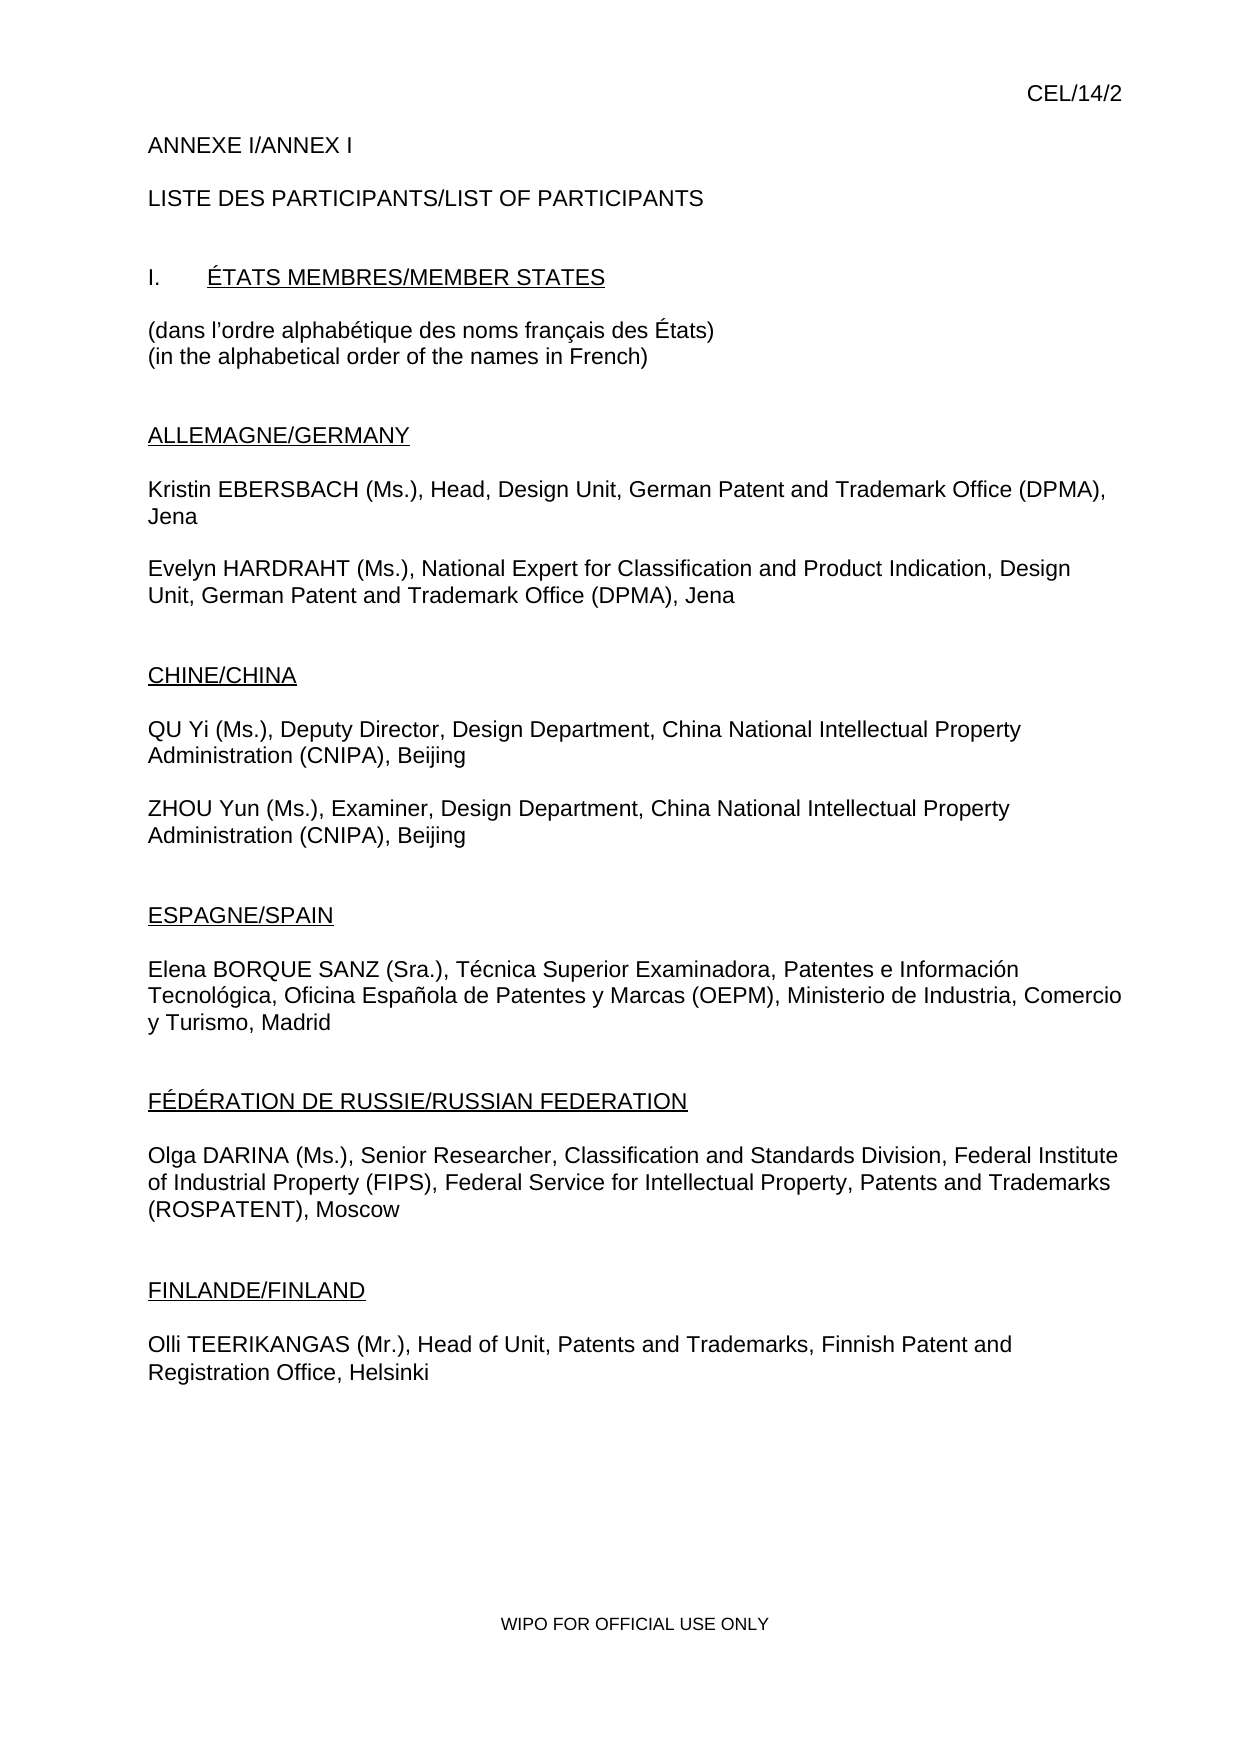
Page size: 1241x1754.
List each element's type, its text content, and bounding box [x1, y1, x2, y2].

text I. ÉTATS MEMBRES/MEMBER STATES [148, 264, 1122, 290]
text ALLEMAGNE/GERMANY [148, 422, 1122, 449]
text ZHOU Yun (Ms.), Examiner, Design Department, China National Intellectual Property Administration (CNIPA), Beijing [148, 795, 1122, 848]
text ANNEXE I/ANNEX I [148, 132, 1122, 158]
text Olli TEERIKANGAS (Mr.), Head of Unit, Patents and Trademarks, Finnish Patent and Registration Office, Helsinki [148, 1331, 1122, 1385]
text QU Yi (Ms.), Deputy Director, Design Department, China National Intellectual Property Administration (CNIPA), Beijing [148, 716, 1122, 768]
text Kristin EBERSBACH (Ms.), Head, Design Unit, German Patent and Trademark Office (DPMA), Jena [148, 476, 1122, 529]
text FÉDÉRATION DE RUSSIE/RUSSIAN FEDERATION [148, 1087, 1122, 1114]
text (dans l’ordre alphabétique des noms français des États) [148, 317, 1122, 343]
text Evelyn HARDRAHT (Ms.), National Expert for Classification and Product Indication, Design Unit, German Patent and Trademark Office (DPMA), Jena [148, 555, 1122, 608]
text CHINE/CHINA [148, 661, 1122, 688]
text LISTE DES PARTICIPANTS/LIST OF PARTICIPANTS [148, 185, 1122, 211]
text Elena BORQUE SANZ (Sra.), Técnica Superior Examinadora, Patentes e Información Tecnológica, Oficina Española de Patentes y Marcas (OEPM), Ministerio de Industria, Comercio y Turismo, Madrid [148, 956, 1122, 1035]
text (in the alphabetical order of the names in French) [148, 343, 1122, 369]
text CEL/14/2 [148, 79, 1122, 106]
text FINLANDE/FINLAND [148, 1277, 1122, 1304]
text ESPAGNE/SPAIN [148, 902, 1122, 929]
text Olga DARINA (Ms.), Senior Researcher, Classification and Standards Division, Federal Institute of Industrial Property (FIPS), Federal Service for Intellectual Property, Patents and Trademarks (ROSPATENT), Moscow [148, 1142, 1122, 1223]
